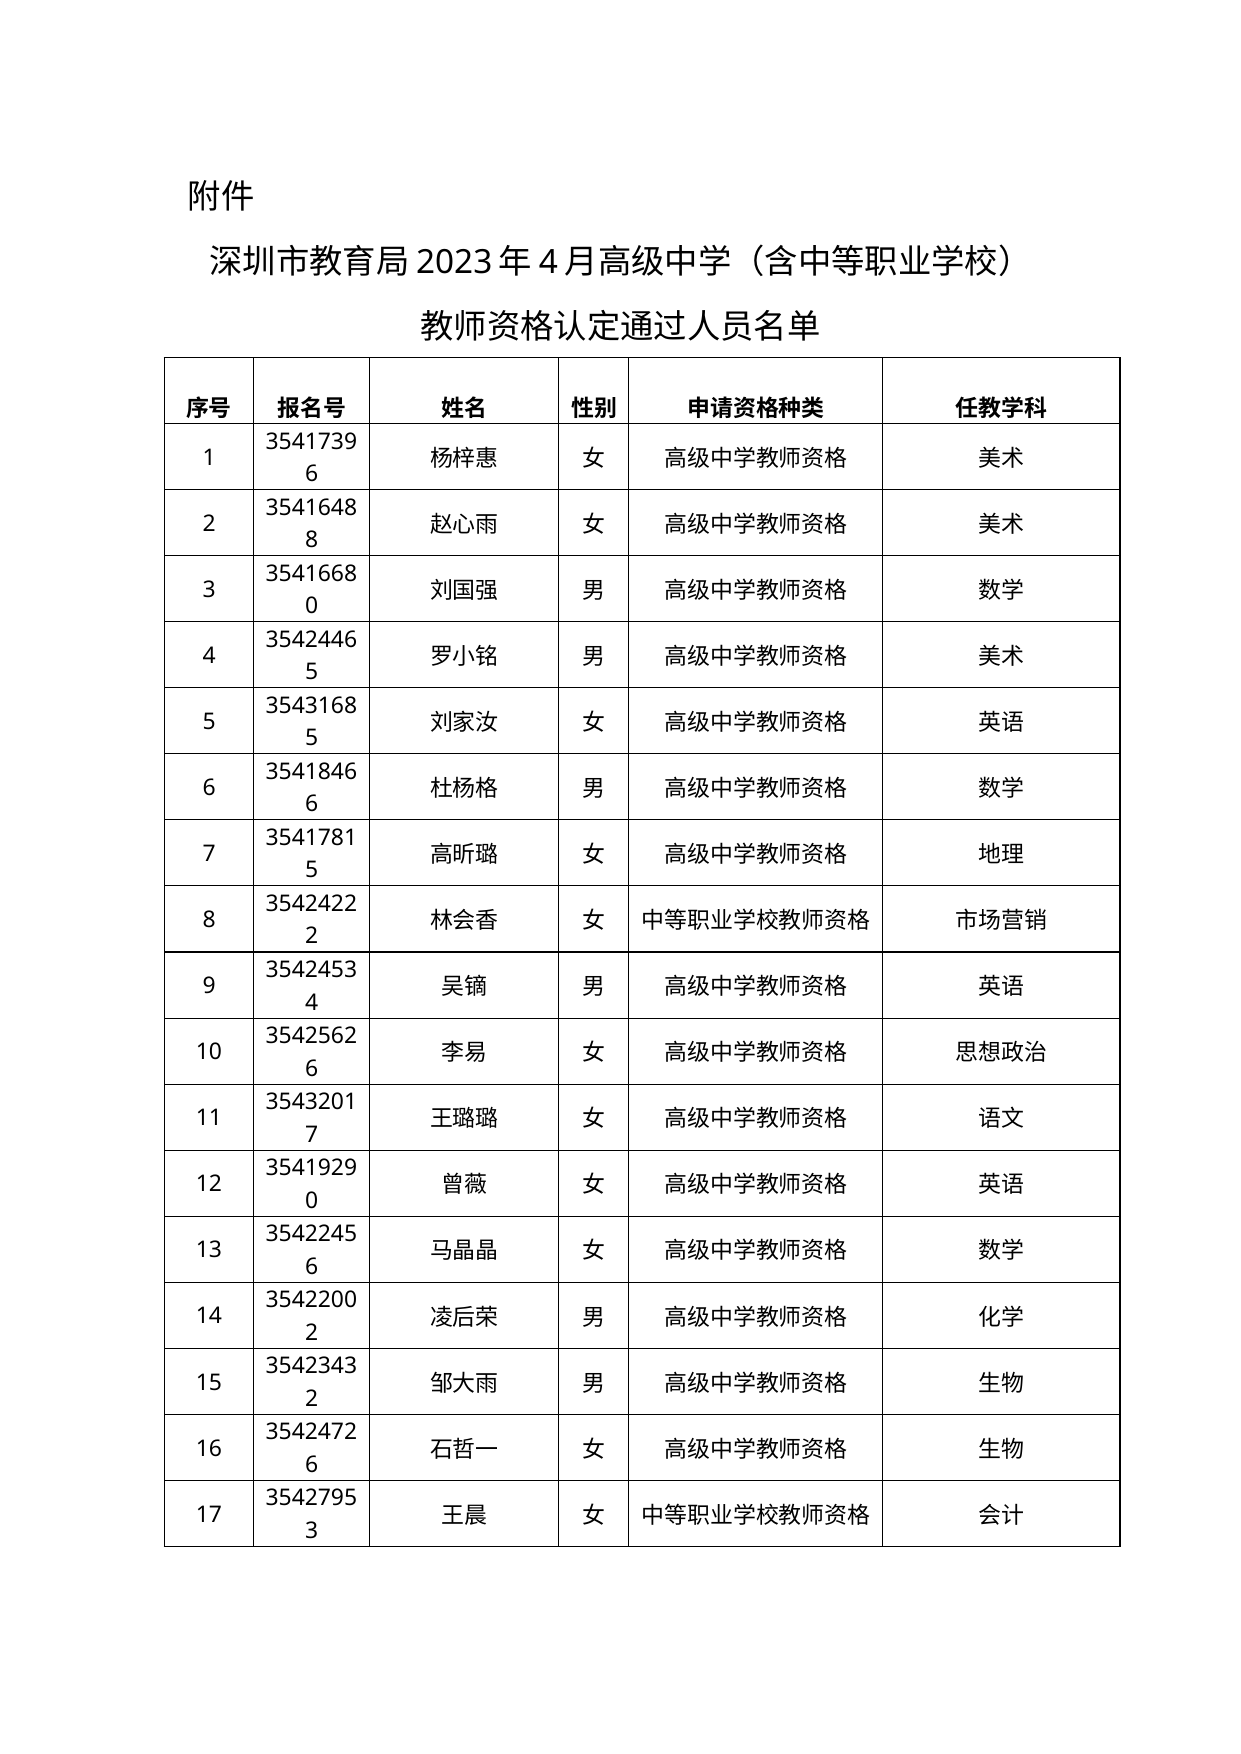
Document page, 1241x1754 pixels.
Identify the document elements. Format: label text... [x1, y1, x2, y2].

text 附件 [187, 162, 1053, 227]
table_cell 女 [559, 1217, 628, 1282]
table_cell 马晶晶 [370, 1217, 558, 1282]
table_cell 王璐璐 [370, 1085, 558, 1149]
table_cell 英语 [883, 1151, 1119, 1216]
text 深圳市教育局2023年4月高级中学（含中等职业学校） [187, 227, 1053, 292]
table_cell 17 [165, 1481, 253, 1546]
table_cell 高级中学教师资格 [629, 754, 882, 819]
table_cell 女 [559, 886, 628, 951]
table_cell 女 [559, 1481, 628, 1546]
table_header 申请资格种类 [629, 358, 882, 423]
table_cell 35418466 [254, 754, 369, 819]
table_cell 6 [165, 754, 253, 819]
table_cell 地理 [883, 820, 1119, 885]
text 教师资格认定通过人员名单 [187, 292, 1053, 357]
table_cell 高昕璐 [370, 820, 558, 885]
table_cell 高级中学教师资格 [629, 1349, 882, 1414]
table_cell 12 [165, 1151, 253, 1216]
table_cell 14 [165, 1283, 253, 1348]
table_cell 35424222 [254, 886, 369, 951]
table_cell 10 [165, 1019, 253, 1083]
table_cell 中等职业学校教师资格 [629, 1481, 882, 1546]
table_cell 赵心雨 [370, 490, 558, 555]
table_cell 高级中学教师资格 [629, 953, 882, 1017]
table_cell 5 [165, 688, 253, 753]
table_cell 15 [165, 1349, 253, 1414]
table_cell 女 [559, 424, 628, 489]
table_cell 生物 [883, 1415, 1119, 1480]
table_cell 高级中学教师资格 [629, 424, 882, 489]
table_header 姓名 [370, 358, 558, 423]
table_cell 女 [559, 1151, 628, 1216]
table_cell 35419290 [254, 1151, 369, 1216]
table_cell 35416680 [254, 556, 369, 621]
table_cell 思想政治 [883, 1019, 1119, 1083]
table_cell 35424534 [254, 953, 369, 1017]
table_cell 35422002 [254, 1283, 369, 1348]
table_cell 女 [559, 1415, 628, 1480]
table_cell 杜杨格 [370, 754, 558, 819]
table_cell 曾薇 [370, 1151, 558, 1216]
table_cell 高级中学教师资格 [629, 622, 882, 687]
table_cell 高级中学教师资格 [629, 556, 882, 621]
table_cell 高级中学教师资格 [629, 1085, 882, 1149]
table_cell 邹大雨 [370, 1349, 558, 1414]
table_cell 9 [165, 953, 253, 1017]
table_cell 高级中学教师资格 [629, 1151, 882, 1216]
table_cell 石哲一 [370, 1415, 558, 1480]
table_cell 1 [165, 424, 253, 489]
table_cell 男 [559, 622, 628, 687]
table_cell 刘家汝 [370, 688, 558, 753]
table_cell 35417396 [254, 424, 369, 489]
table_cell 3 [165, 556, 253, 621]
table_cell 35427953 [254, 1481, 369, 1546]
table_header 序号 [165, 358, 253, 423]
table_cell 凌后荣 [370, 1283, 558, 1348]
table_cell 8 [165, 886, 253, 951]
table_cell 35424465 [254, 622, 369, 687]
table_cell 吴镝 [370, 953, 558, 1017]
table_cell 刘国强 [370, 556, 558, 621]
table_cell 数学 [883, 1217, 1119, 1282]
table_cell 男 [559, 1283, 628, 1348]
table_cell 市场营销 [883, 886, 1119, 951]
table_cell 高级中学教师资格 [629, 1217, 882, 1282]
table_cell 杨梓惠 [370, 424, 558, 489]
table_cell 林会香 [370, 886, 558, 951]
table_cell 35432017 [254, 1085, 369, 1149]
table_cell 中等职业学校教师资格 [629, 886, 882, 951]
table_cell 英语 [883, 688, 1119, 753]
table_cell 生物 [883, 1349, 1119, 1414]
table_cell 化学 [883, 1283, 1119, 1348]
table_cell 35417815 [254, 820, 369, 885]
table_header 性别 [559, 358, 628, 423]
table_cell 美术 [883, 490, 1119, 555]
table_cell 11 [165, 1085, 253, 1149]
table_cell 高级中学教师资格 [629, 490, 882, 555]
table_cell 4 [165, 622, 253, 687]
table_cell 35422456 [254, 1217, 369, 1282]
table_cell 会计 [883, 1481, 1119, 1546]
table_cell 16 [165, 1415, 253, 1480]
table_cell 王晨 [370, 1481, 558, 1546]
table_cell 美术 [883, 424, 1119, 489]
table_cell 男 [559, 754, 628, 819]
table_cell 美术 [883, 622, 1119, 687]
table_cell 13 [165, 1217, 253, 1282]
table_cell 2 [165, 490, 253, 555]
table_cell 高级中学教师资格 [629, 1415, 882, 1480]
table_cell 35425626 [254, 1019, 369, 1083]
table_cell 7 [165, 820, 253, 885]
table_cell 高级中学教师资格 [629, 688, 882, 753]
table_cell 罗小铭 [370, 622, 558, 687]
table_cell 数学 [883, 556, 1119, 621]
table_cell 女 [559, 1085, 628, 1149]
table_cell 高级中学教师资格 [629, 1283, 882, 1348]
table_cell 高级中学教师资格 [629, 1019, 882, 1083]
table_cell 高级中学教师资格 [629, 820, 882, 885]
table_cell 女 [559, 490, 628, 555]
table_cell 李易 [370, 1019, 558, 1083]
table_header 报名号 [254, 358, 369, 423]
table_cell 数学 [883, 754, 1119, 819]
table_cell 语文 [883, 1085, 1119, 1149]
table_cell 35424726 [254, 1415, 369, 1480]
table_cell 女 [559, 688, 628, 753]
table_cell 男 [559, 1349, 628, 1414]
table_cell 35423432 [254, 1349, 369, 1414]
table_header 任教学科 [883, 358, 1119, 423]
table_cell 女 [559, 1019, 628, 1083]
table_cell 男 [559, 953, 628, 1017]
table_cell 英语 [883, 953, 1119, 1017]
table_cell 女 [559, 820, 628, 885]
table_cell 男 [559, 556, 628, 621]
table_cell 35416488 [254, 490, 369, 555]
table_cell 35431685 [254, 688, 369, 753]
